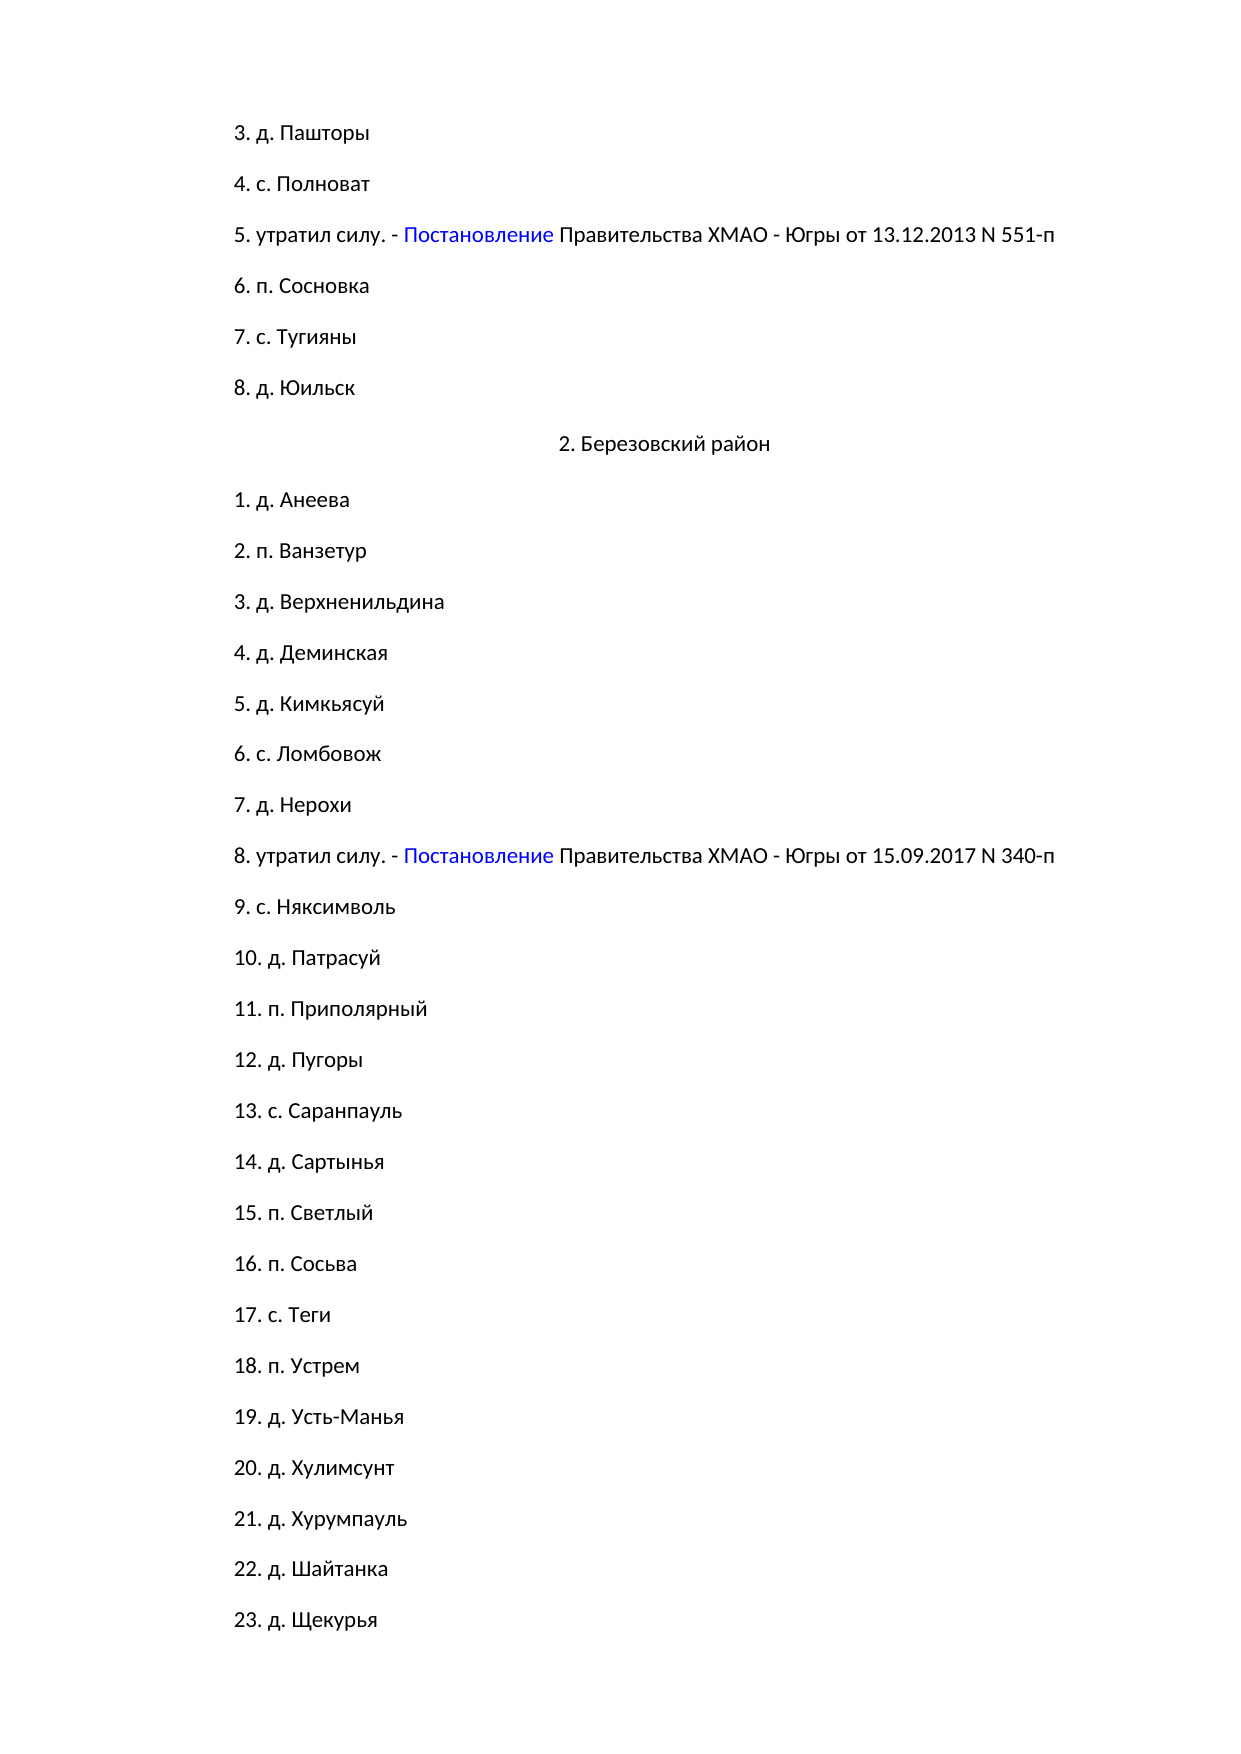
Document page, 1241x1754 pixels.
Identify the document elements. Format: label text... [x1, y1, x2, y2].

text 20. д. Хулимсунт [177, 1453, 1152, 1481]
text 19. д. Усть-Манья [177, 1402, 1152, 1430]
text 17. с. Теги [177, 1300, 1152, 1328]
text 6. п. Сосновка [177, 271, 1152, 299]
text 18. п. Устрем [177, 1351, 1152, 1379]
text 13. с. Саранпауль [177, 1096, 1152, 1124]
text 12. д. Пугоры [177, 1045, 1152, 1073]
text 1. д. Анеева [177, 485, 1152, 513]
text 3. д. Пашторы [177, 118, 1152, 146]
text 8. утратил силу. - Постановление Правительства ХМАО - Югры от 15.09.2017 N 340-п [177, 841, 1152, 869]
text 5. д. Кимкьясуй [177, 689, 1152, 717]
text 8. д. Юильск [177, 373, 1152, 401]
text 15. п. Светлый [177, 1198, 1152, 1226]
text 4. д. Деминская [177, 638, 1152, 666]
text 14. д. Сартынья [177, 1147, 1152, 1175]
text 16. п. Сосьва [177, 1249, 1152, 1277]
text 23. д. Щекурья [177, 1606, 1152, 1633]
text 6. с. Ломбовож [177, 739, 1152, 768]
text 11. п. Приполярный [177, 994, 1152, 1022]
text 21. д. Хурумпауль [177, 1504, 1152, 1532]
text 3. д. Верхненильдина [177, 587, 1152, 615]
text 4. с. Полноват [177, 169, 1152, 197]
text 9. с. Няксимволь [177, 892, 1152, 920]
text 5. утратил силу. - Постановление Правительства ХМАО - Югры от 13.12.2013 N 551-п [177, 220, 1152, 248]
text 10. д. Патрасуй [177, 943, 1152, 971]
text 2. Березовский район [177, 429, 1152, 457]
text 22. д. Шайтанка [177, 1554, 1152, 1583]
text 2. п. Ванзетур [177, 536, 1152, 564]
text 7. д. Нерохи [177, 791, 1152, 818]
text 7. с. Тугияны [177, 322, 1152, 350]
